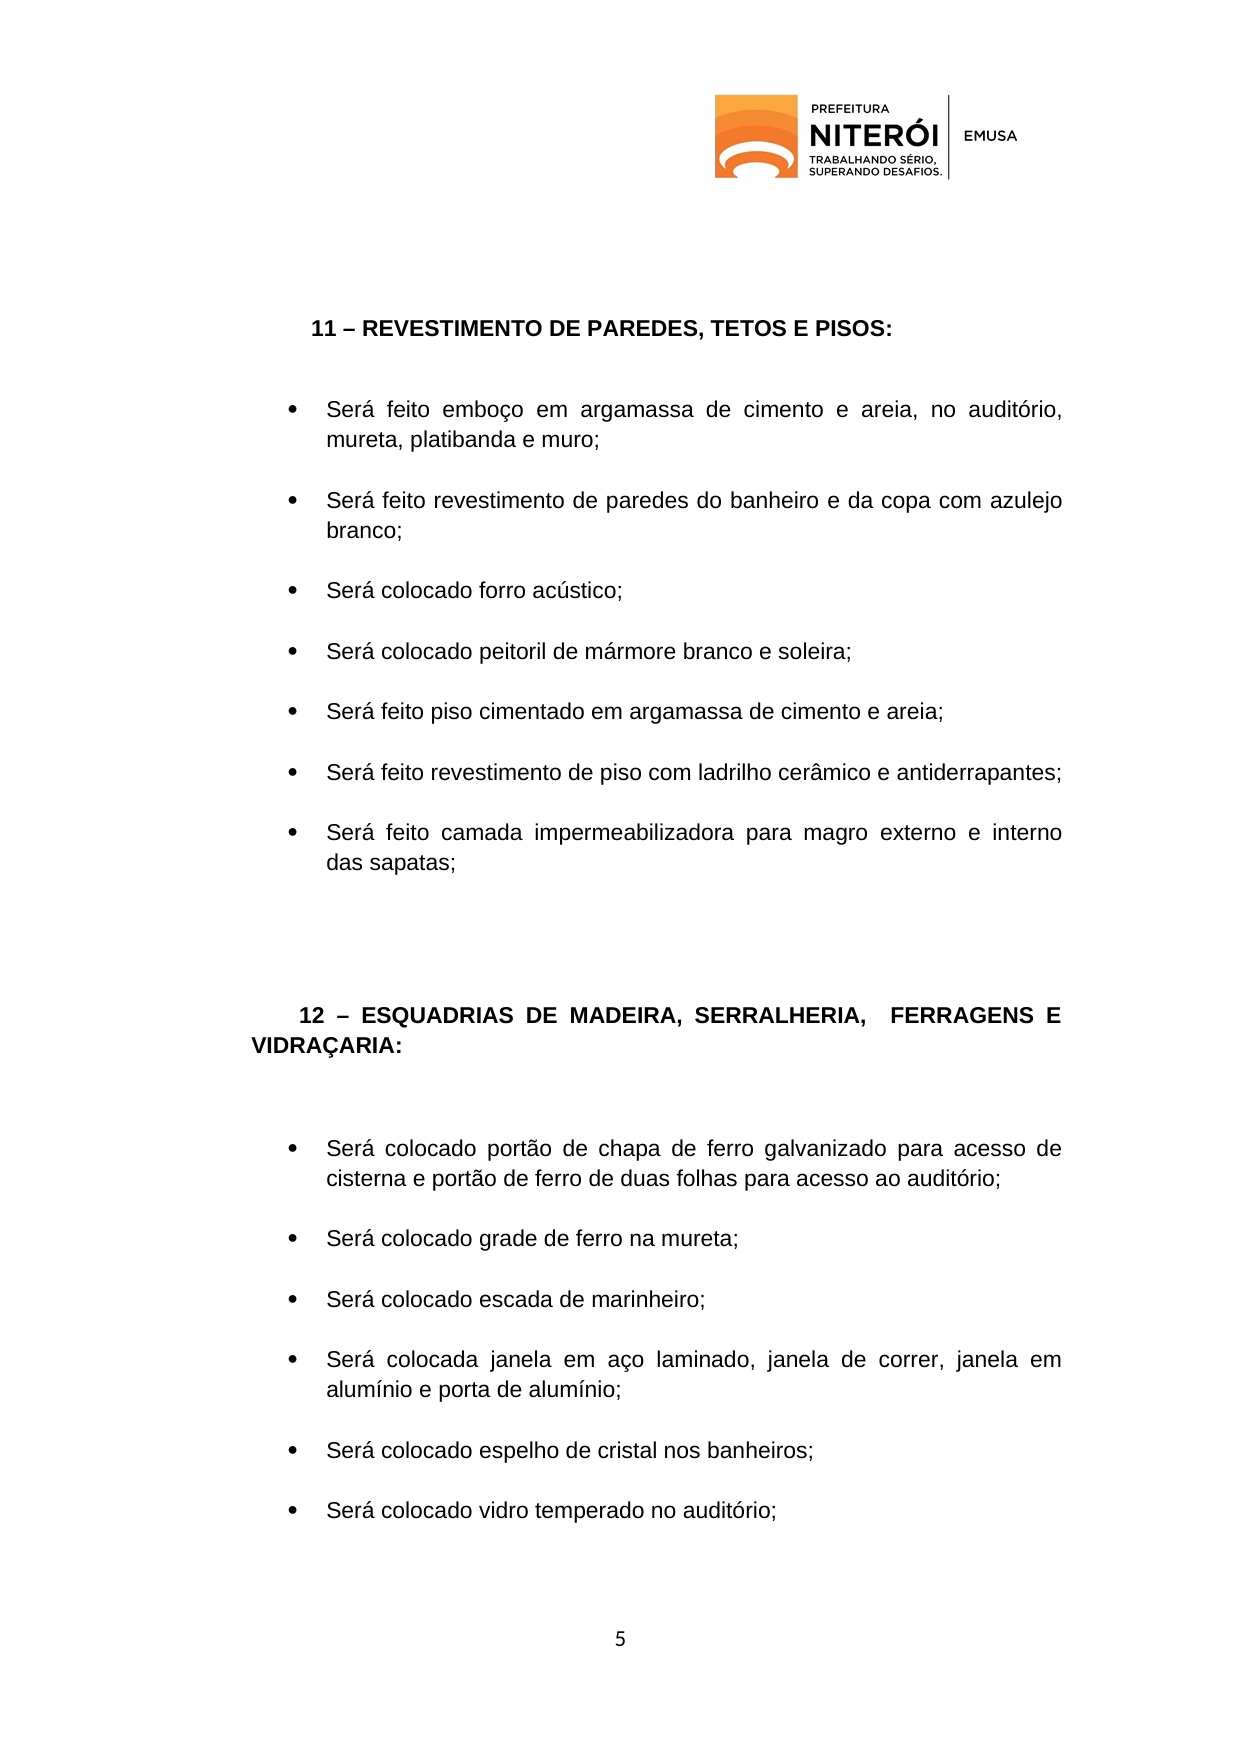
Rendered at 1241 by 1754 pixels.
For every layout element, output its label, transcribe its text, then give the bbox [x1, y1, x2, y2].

list Será colocado escada de marinheiro; [288, 1286, 1063, 1312]
text 12 – ESQUADRIAS DE MADEIRA, SERRALHERIA, FERRAGENS E VIDRAÇARIA: [251, 1002, 1063, 1059]
list Será feito revestimento de paredes do banheiro e da copa com azulejo branco; [288, 487, 1063, 543]
list Será colocado peitoril de mármore branco e soleira; [288, 638, 1063, 664]
text 11 – REVESTIMENTO DE PAREDES, TETOS E PISOS: [177, 315, 1063, 341]
list Será feito piso cimentado em argamassa de cimento e areia; [288, 698, 1063, 724]
list Será colocado portão de chapa de ferro galvanizado para acesso de cisterna e portão de ferro de duas folhas para acesso ao auditório; [288, 1134, 1063, 1191]
list Será colocado vidro temperado no auditório; [288, 1497, 1063, 1523]
list Será colocada janela em aço laminado, janela de correr, janela em alumínio e porta de alumínio; [288, 1346, 1063, 1402]
list Será feito emboço em argamassa de cimento e areia, no auditório, mureta, platibanda e muro; [288, 396, 1063, 452]
list Será colocado espelho de cristal nos banheiros; [288, 1437, 1063, 1463]
list Será feito revestimento de piso com ladrilho cerâmico e antiderrapantes; [288, 758, 1063, 785]
list Será colocado grade de ferro na mureta; [288, 1225, 1063, 1251]
list Será feito camada impermeabilizadora para magro externo e interno das sapatas; [288, 819, 1063, 875]
list Será colocado forro acústico; [288, 577, 1063, 603]
picture [714, 94, 1025, 183]
